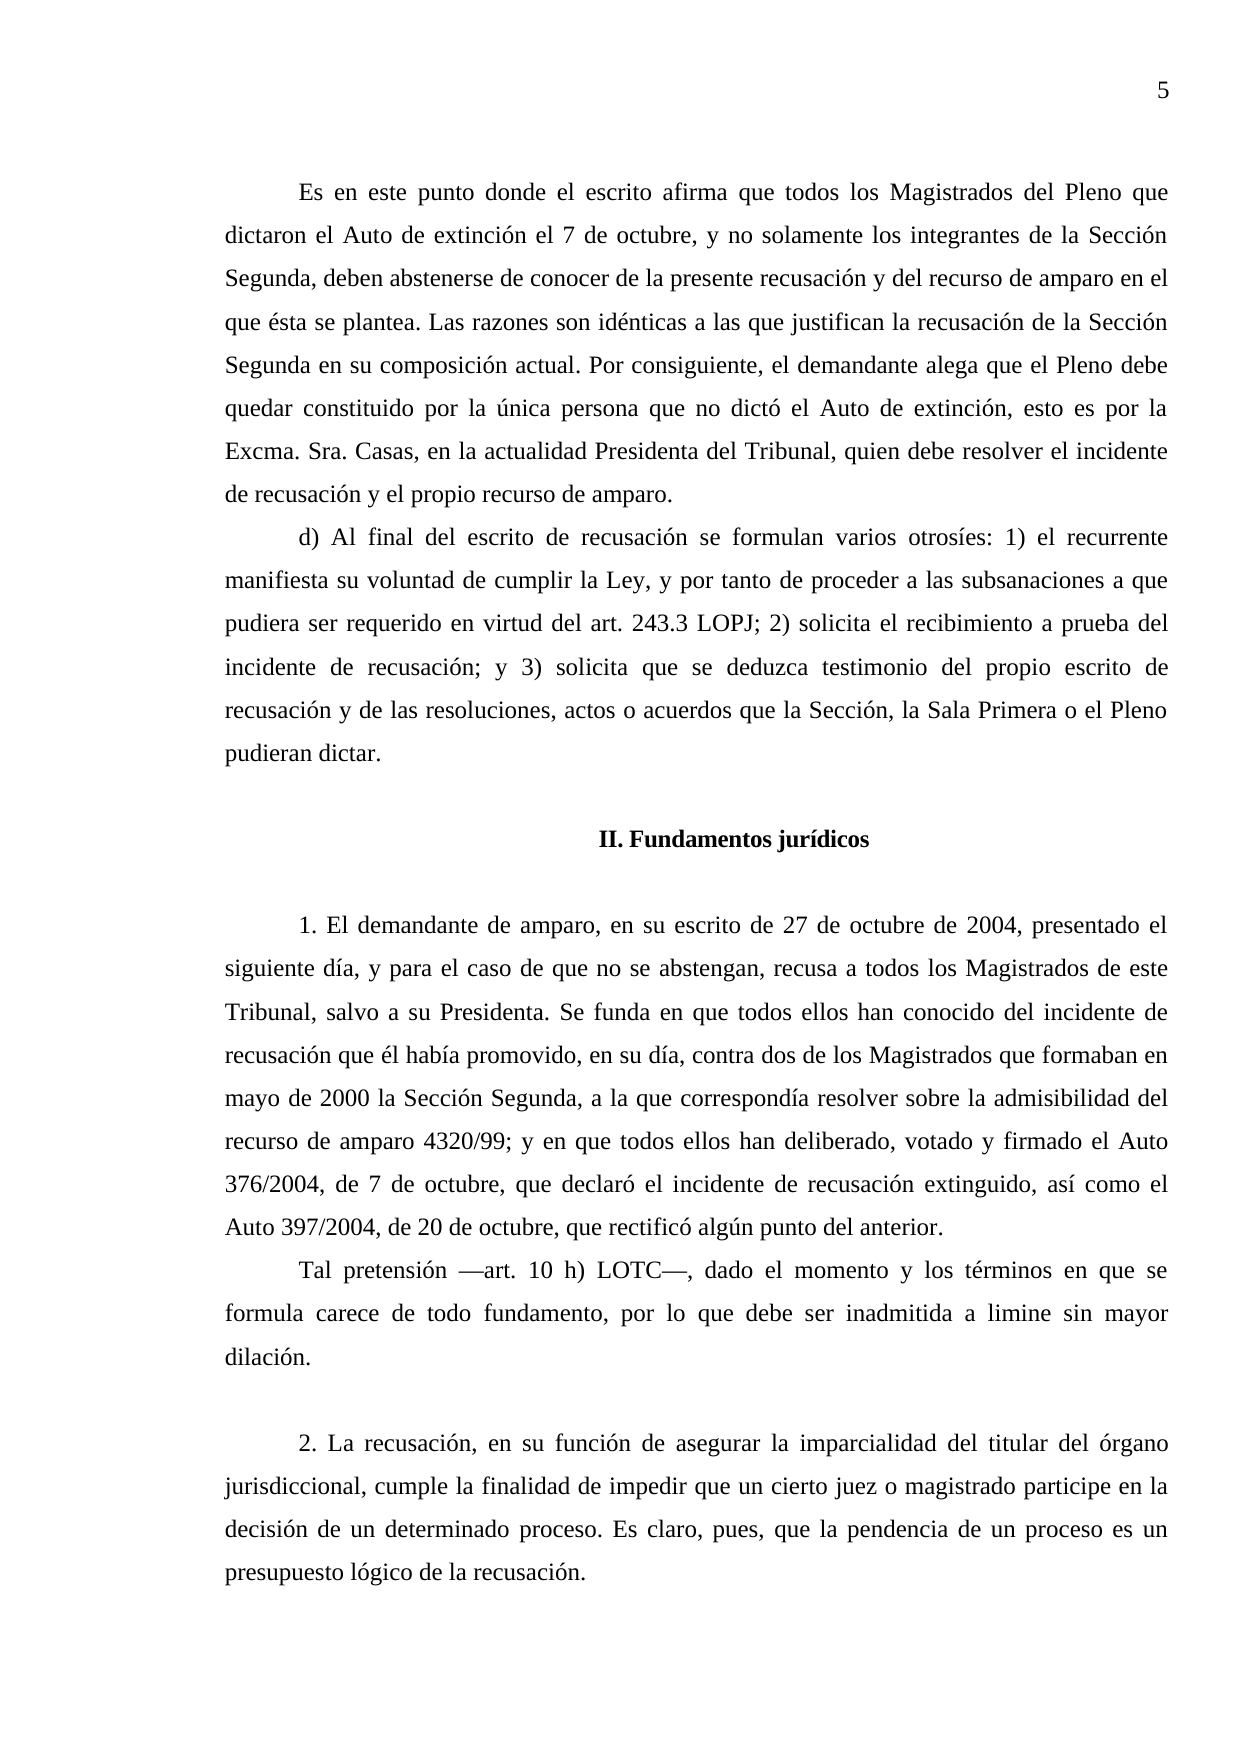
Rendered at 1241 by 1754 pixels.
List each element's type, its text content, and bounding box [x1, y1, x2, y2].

text Tal pretensión —art. 10 h) LOTC—, dado el momento y los términos en que se formula carece de todo fundamento, por lo que debe ser inadmitida a limine sin mayor dilación. [224, 1255, 1169, 1370]
text 2. La recusación, en su función de asegurar la imparcialidad del titular del órgano jurisdiccional, cumple la finalidad de impedir que un cierto juez o magistrado participe en la decisión de un determinado proceso. Es claro, pues, que la pendencia de un proceso es un presupuesto lógico de la recusación. [224, 1428, 1169, 1586]
text Es en este punto donde el escrito afirma que todos los Magistrados del Pleno que dictaron el Auto de extinción el 7 de octubre, y no solamente los integrantes de la Sección Segunda, deben abstenerse de conocer de la presente recusación y del recurso de amparo en el que ésta se plantea. Las razones son idénticas a las que justifican la recusación de la Sección Segunda en su composición actual. Por consiguiente, el demandante alega que el Pleno debe quedar constituido por la única persona que no dictó el Auto de extinción, esto es por la Excma. Sra. Casas, en la actualidad Presidenta del Tribunal, quien debe resolver el incidente de recusación y el propio recurso de amparo. [224, 177, 1169, 508]
text d) Al final del escrito de recusación se formulan varios otrosíes: 1) el recurrente manifiesta su voluntad de cumplir la Ley, y por tanto de proceder a las subsanaciones a que pudiera ser requerido en virtud del art. 243.3 LOPJ; 2) solicita el recibimiento a prueba del incidente de recusación; y 3) solicita que se deduzca testimonio del propio escrito de recusación y de las resoluciones, actos o acuerdos que la Sección, la Sala Primera o el Pleno pudieran dictar. [224, 522, 1169, 767]
subtitle II. Fundamentos jurídicos [224, 824, 1169, 853]
text 1. El demandante de amparo, en su escrito de 27 de octubre de 2004, presentado el siguiente día, y para el caso de que no se abstengan, recusa a todos los Magistrados de este Tribunal, salvo a su Presidenta. Se funda en que todos ellos han conocido del incidente de recusación que él había promovido, en su día, contra dos de los Magistrados que formaban en mayo de 2000 la Sección Segunda, a la que correspondía resolver sobre la admisibilidad del recurso de amparo 4320/99; y en que todos ellos han deliberado, votado y firmado el Auto 376/2004, de 7 de octubre, que declaró el incidente de recusación extinguido, así como el Auto 397/2004, de 20 de octubre, que rectificó algún punto del anterior. [224, 910, 1169, 1241]
